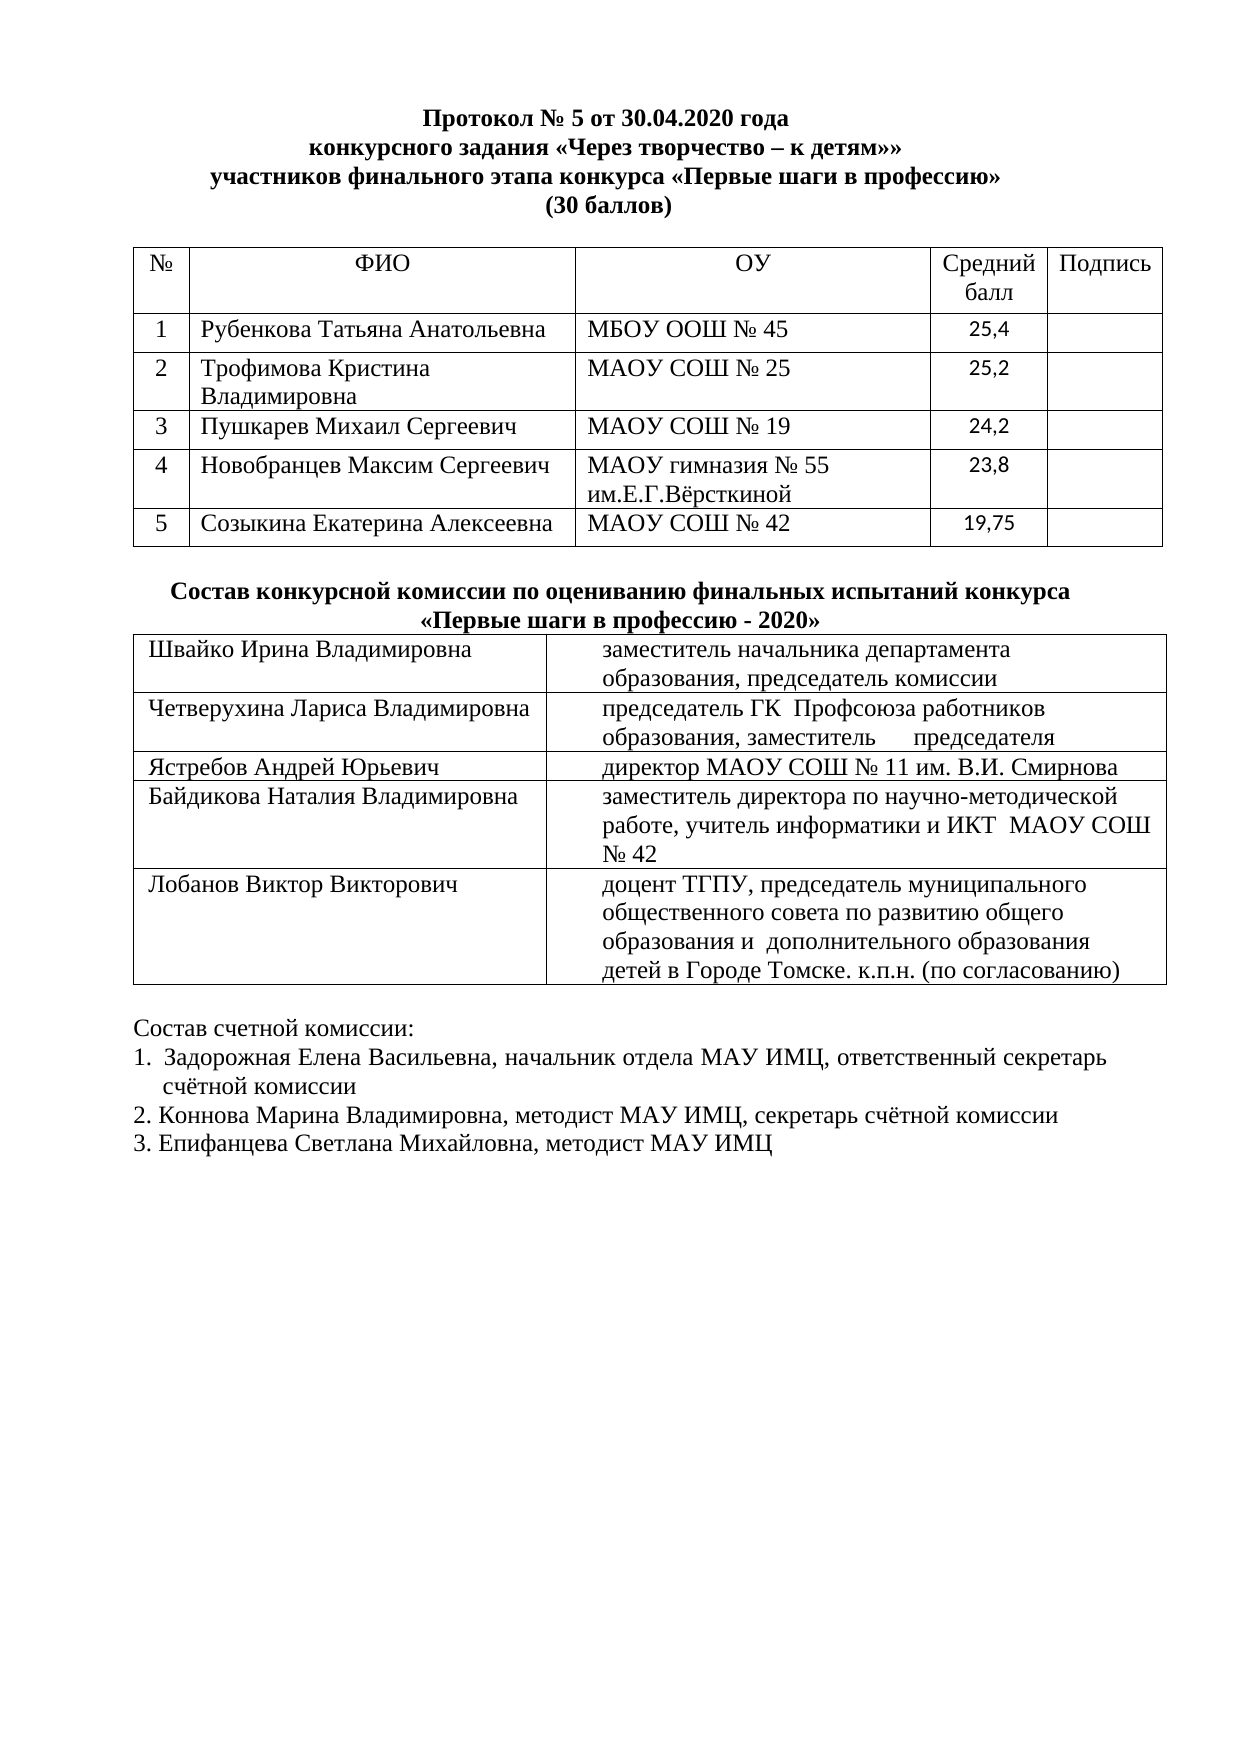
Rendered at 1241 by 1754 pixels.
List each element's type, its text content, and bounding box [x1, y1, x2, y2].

table_header № [134, 248, 189, 313]
list Коннова Марина Владимировна, методист МАУ ИМЦ, секретарь счётной комиссии [133, 1100, 1107, 1128]
title Состав счетной комиссии: [133, 1013, 1122, 1042]
table_header Подпись [1048, 248, 1162, 313]
table_cell МАОУ СОШ № 25 [576, 353, 930, 410]
list Епифанцева Светлана Михайловна, методист МАУ ИМЦ [133, 1128, 1107, 1157]
list Состав конкурсной комиссии по оцениванию финальных испытаний конкурса «Первые шаги в профессию - 2020» [133, 576, 1107, 633]
table_cell 19,75 [931, 509, 1047, 546]
table_cell доцент ТГПУ, председатель муниципального общественного совета по развитию общего образования и дополнительного образования детей в Городе Томске. к.п.н. (по согласованию) [547, 869, 1166, 984]
table_cell 2 [134, 353, 189, 410]
table_cell 1 [134, 314, 189, 352]
table_cell [1048, 314, 1162, 352]
table_cell Байдикова Наталия Владимировна [134, 781, 546, 868]
table_cell директор МАОУ СОШ № 11 им. В.И. Смирнова [547, 752, 1166, 780]
table_cell Лобанов Виктор Викторович [134, 869, 546, 984]
title (30 баллов) [89, 190, 1122, 218]
table_cell МАОУ СОШ № 19 [576, 411, 930, 449]
table_cell [1048, 509, 1162, 546]
table_cell Рубенкова Татьяна Анатольевна [190, 314, 575, 352]
table_cell 25,4 [931, 314, 1047, 352]
table_cell Пушкарев Михаил Сергеевич [190, 411, 575, 449]
title Протокол № 5 от 30.04.2020 года [89, 103, 1122, 132]
table_cell 24,2 [931, 411, 1047, 449]
title участников финального этапа конкурса «Первые шаги в профессию» [89, 161, 1122, 190]
table_cell Новобранцев Максим Сергеевич [190, 450, 575, 507]
table_cell 4 [134, 450, 189, 507]
table_cell 5 [134, 509, 189, 546]
table_cell Трофимова Кристина Владимировна [190, 353, 575, 410]
table_cell [1048, 450, 1162, 507]
table_cell МБОУ ООШ № 45 [576, 314, 930, 352]
table_header заместитель начальника департамента образования, председатель комиссии [547, 635, 1166, 692]
title конкурсного задания «Через творчество – к детям»» [89, 132, 1122, 161]
table_cell МАОУ гимназия № 55 им.Е.Г.Вёрсткиной [576, 450, 930, 507]
table_cell Четверухина Лариса Владимировна [134, 693, 546, 751]
table_cell 23,8 [931, 450, 1047, 507]
list Задорожная Елена Васильевна, начальник отдела МАУ ИМЦ, ответственный секретарь счётной комиссии [133, 1042, 1107, 1100]
table_cell 3 [134, 411, 189, 449]
table_cell заместитель директора по научно-методической работе, учитель информатики и ИКТ МАОУ СОШ № 42 [547, 781, 1166, 868]
table_header Швайко Ирина Владимировна [134, 635, 546, 692]
table_header ОУ [576, 248, 930, 313]
table_cell Ястребов Андрей Юрьевич [134, 752, 546, 780]
table_cell председатель ГК Профсоюза работников образования, заместитель председателя [547, 693, 1166, 751]
table_cell Созыкина Екатерина Алексеевна [190, 509, 575, 546]
table_cell МАОУ СОШ № 42 [576, 509, 930, 546]
table_cell 25,2 [931, 353, 1047, 410]
table_header Средний балл [931, 248, 1047, 313]
table_cell [1048, 411, 1162, 449]
table_header ФИО [190, 248, 575, 313]
table_cell [1048, 353, 1162, 410]
